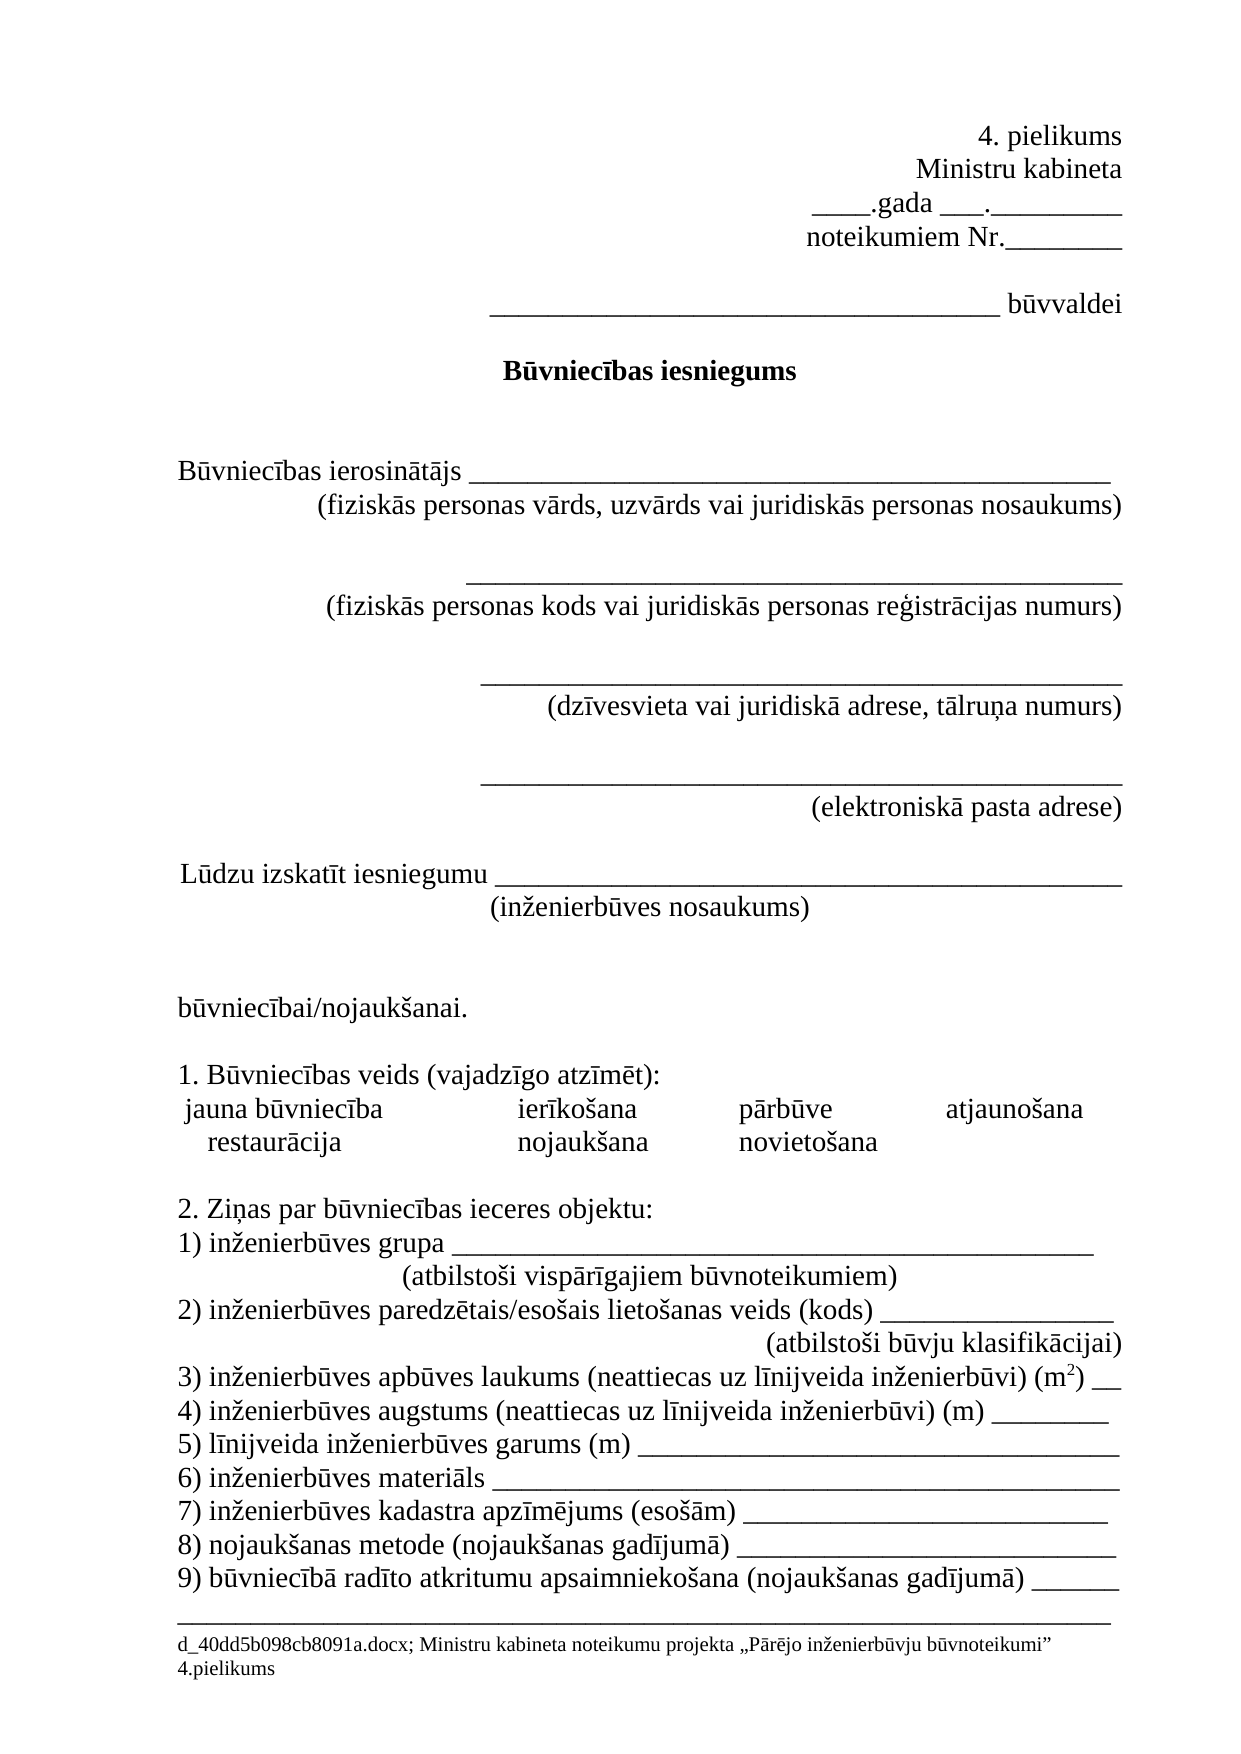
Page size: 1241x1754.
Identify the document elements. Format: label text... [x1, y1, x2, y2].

text 7) inženierbūves kadastra apzīmējums (esošām) _________________________ [177, 1493, 1122, 1527]
text  restaurācija  nojaukšana  novietošana [177, 1124, 1122, 1158]
text ____________________________________________ [177, 655, 1122, 688]
text Lūdzu izskatīt iesniegumu ___________________________________________ [177, 856, 1122, 889]
text 8) nojaukšanas metode (nojaukšanas gadījumā) __________________________ [177, 1527, 1122, 1560]
text Būvniecības ierosinātājs ____________________________________________ [177, 453, 1122, 487]
text 2. Ziņas par būvniecības ieceres objektu: [177, 1191, 1122, 1225]
text (atbilstoši būvju klasifikācijai) [177, 1326, 1122, 1359]
text  jauna būvniecība  ierīkošana  pārbūve  atjaunošana [177, 1091, 1122, 1124]
text 4) inženierbūves augstums (neattiecas uz līnijveida inženierbūvi) (m) ________ [177, 1393, 1122, 1426]
text _____________________________________________ [177, 554, 1122, 588]
text 9) būvniecībā radīto atkritumu apsaimniekošana (nojaukšanas gadījumā) ______ [177, 1560, 1122, 1594]
text 5) līnijveida inženierbūves garums (m) _________________________________ [177, 1426, 1122, 1460]
text ___________________________________ būvvaldei [177, 286, 1122, 319]
text 6) inženierbūves materiāls ___________________________________________ [177, 1460, 1122, 1493]
text (dzīvesvieta vai juridiskā adrese, tālruņa numurs) [177, 688, 1122, 722]
text 1) inženierbūves grupa ____________________________________________ [177, 1225, 1122, 1258]
text (fiziskās personas vārds, uzvārds vai juridiskās personas nosaukums) [177, 487, 1122, 521]
text (atbilstoši vispārīgajiem būvnoteikumiem) [177, 1258, 1122, 1292]
text (elektroniskā pasta adrese) [177, 789, 1122, 822]
text 3) inženierbūves apbūves laukums (neattiecas uz līnijveida inženierbūvi) (m2) __ [177, 1359, 1122, 1393]
text Būvniecības iesniegums [177, 353, 1122, 386]
text 1. Būvniecības veids (vajadzīgo atzīmēt): [177, 1057, 1122, 1091]
text (fiziskās personas kods vai juridiskās personas reģistrācijas numurs) [177, 588, 1122, 621]
text būvniecībai/nojaukšanai. [177, 957, 1122, 1024]
text ________________________________________________________________ [177, 1594, 1122, 1627]
text ____.gada ___._________ [177, 185, 1122, 219]
text Ministru kabineta [177, 152, 1122, 185]
text ____________________________________________ [177, 755, 1122, 789]
text (inženierbūves nosaukums) [177, 889, 1122, 923]
text noteikumiem Nr.________ [177, 219, 1122, 252]
text 4. pielikums [177, 118, 1122, 152]
text 2) inženierbūves paredzētais/esošais lietošanas veids (kods) ________________ [177, 1292, 1122, 1326]
